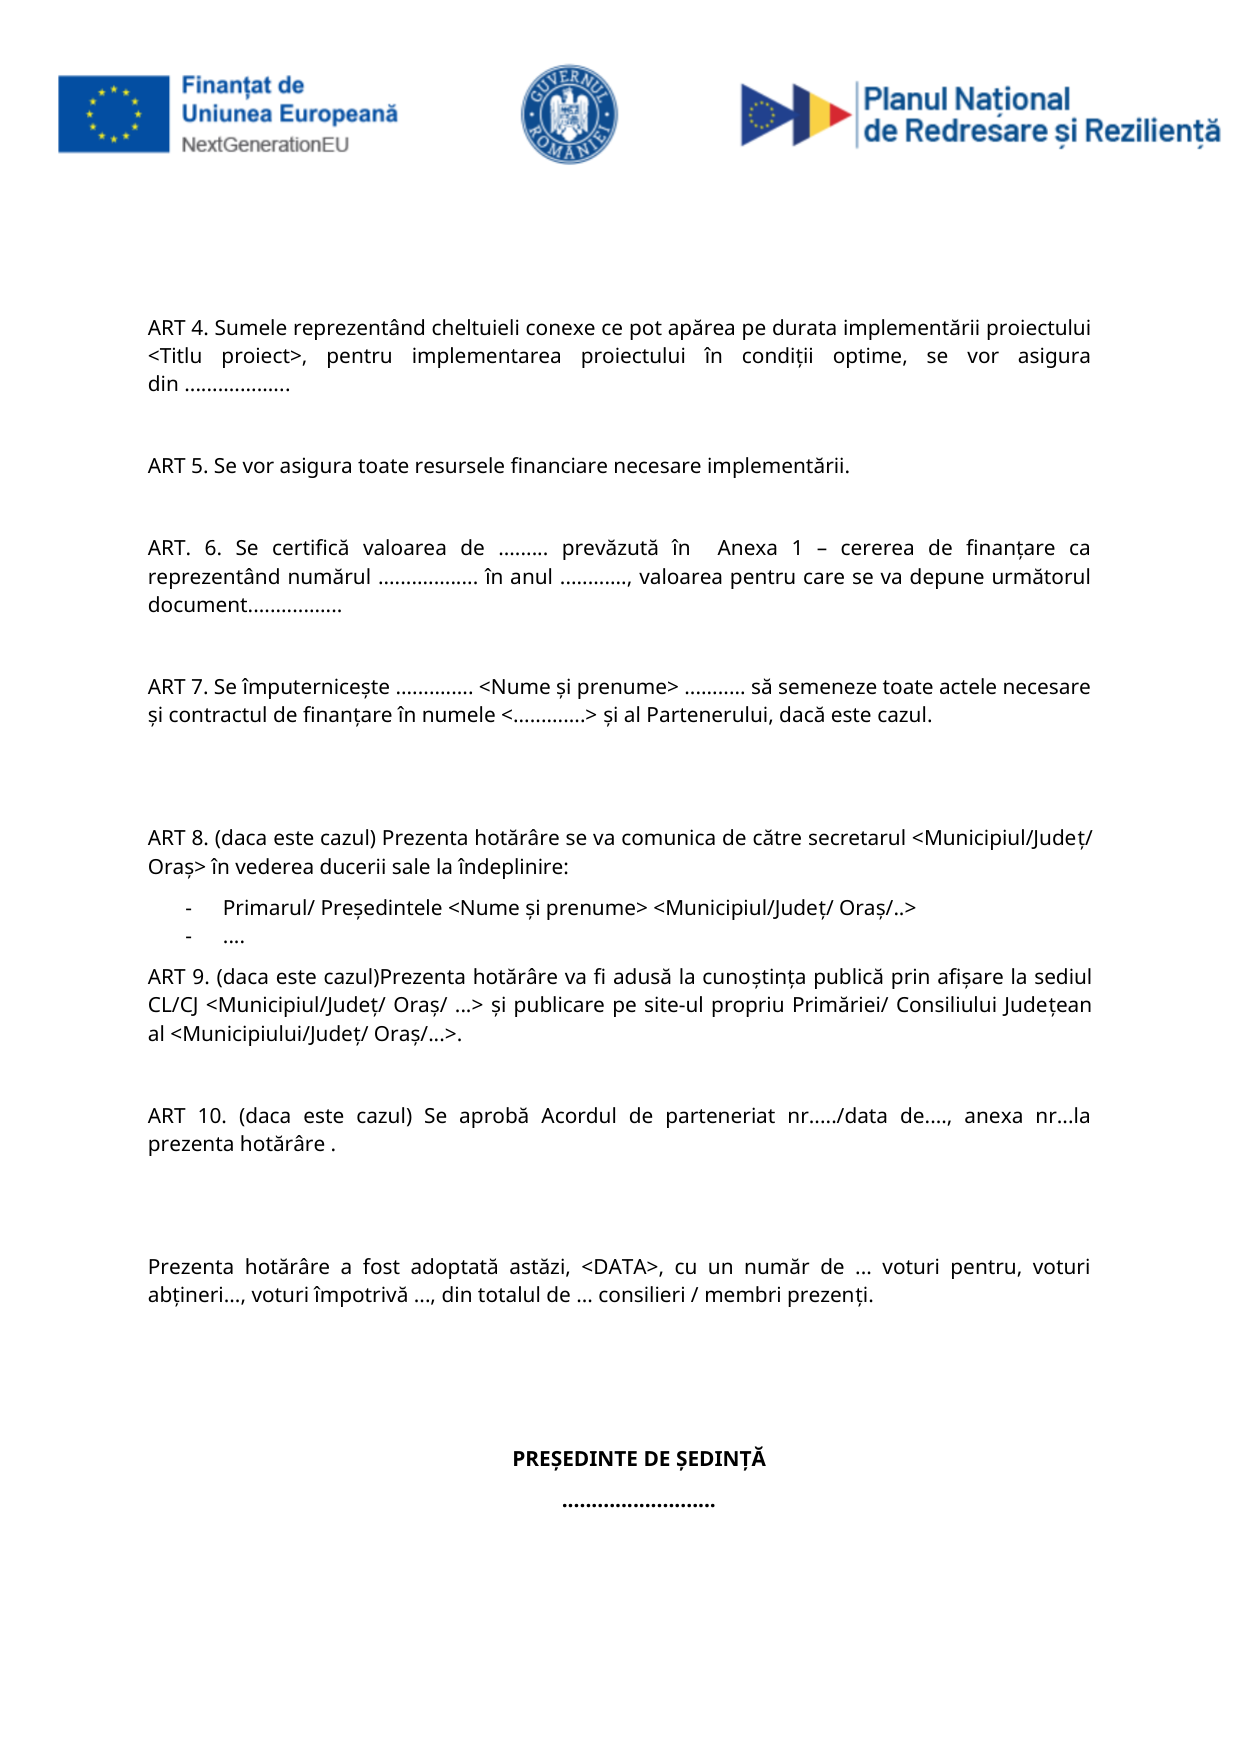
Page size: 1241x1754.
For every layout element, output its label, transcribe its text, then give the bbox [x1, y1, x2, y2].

text ART 8. (daca este cazul) Prezenta hotărâre se va comunica de către secretarul <Municipiul/Judeţ/ Oraş> în vederea ducerii sale la îndeplinire: [148, 823, 1093, 880]
text ART 7. Se împuternicește .............. <Nume și prenume> ........... să semeneze toate actele necesare şi contractul de finanţare în numele <.............> şi al Partenerului, dacă este cazul. [148, 672, 1093, 729]
text ART 5. Se vor asigura toate resursele financiare necesare implementării. [148, 451, 1093, 480]
picture [0, 43, 1228, 188]
text .......................... [185, 1485, 1093, 1514]
list Primarul/ Președintele <Nume și prenume> <Municipiul/Judeţ/ Oraş/..> [185, 893, 1093, 921]
text ART 9. (daca este cazul)Prezenta hotărâre va fi adusă la cunoştinţa publică prin afişare la sediul CL/CJ <Municipiul/Judeţ/ Oraş/ ...> şi publicare pe site-ul propriu Primăriei/ Consiliului Judeţean al <Municipiului/Judeţ/ Oraş/...>. [148, 962, 1093, 1047]
text ART. 6. Se certifică valoarea de ......... prevăzută în Anexa 1 – cererea de finanțare ca reprezentând numărul .................. în anul ............, valoarea pentru care se va depune următorul document................. [148, 533, 1093, 619]
text ART 4. Sumele reprezentând cheltuieli conexe ce pot apărea pe durata implementării proiectului <Titlu proiect>, pentru implementarea proiectului în condiții optime, se vor asigura din ................... [148, 313, 1093, 398]
text PREŞEDINTE DE ŞEDINŢĂ [185, 1444, 1093, 1473]
text ART 10. (daca este cazul) Se aprobă Acordul de parteneriat nr...../data de...., anexa nr...la prezenta hotărâre . [148, 1101, 1093, 1158]
list .... [185, 921, 1093, 949]
text Prezenta hotărâre a fost adoptată astăzi, <DATA>, cu un număr de ... voturi pentru, voturi abţineri..., voturi împotrivă ..., din totalul de ... consilieri / membri prezenţi. [148, 1252, 1093, 1309]
